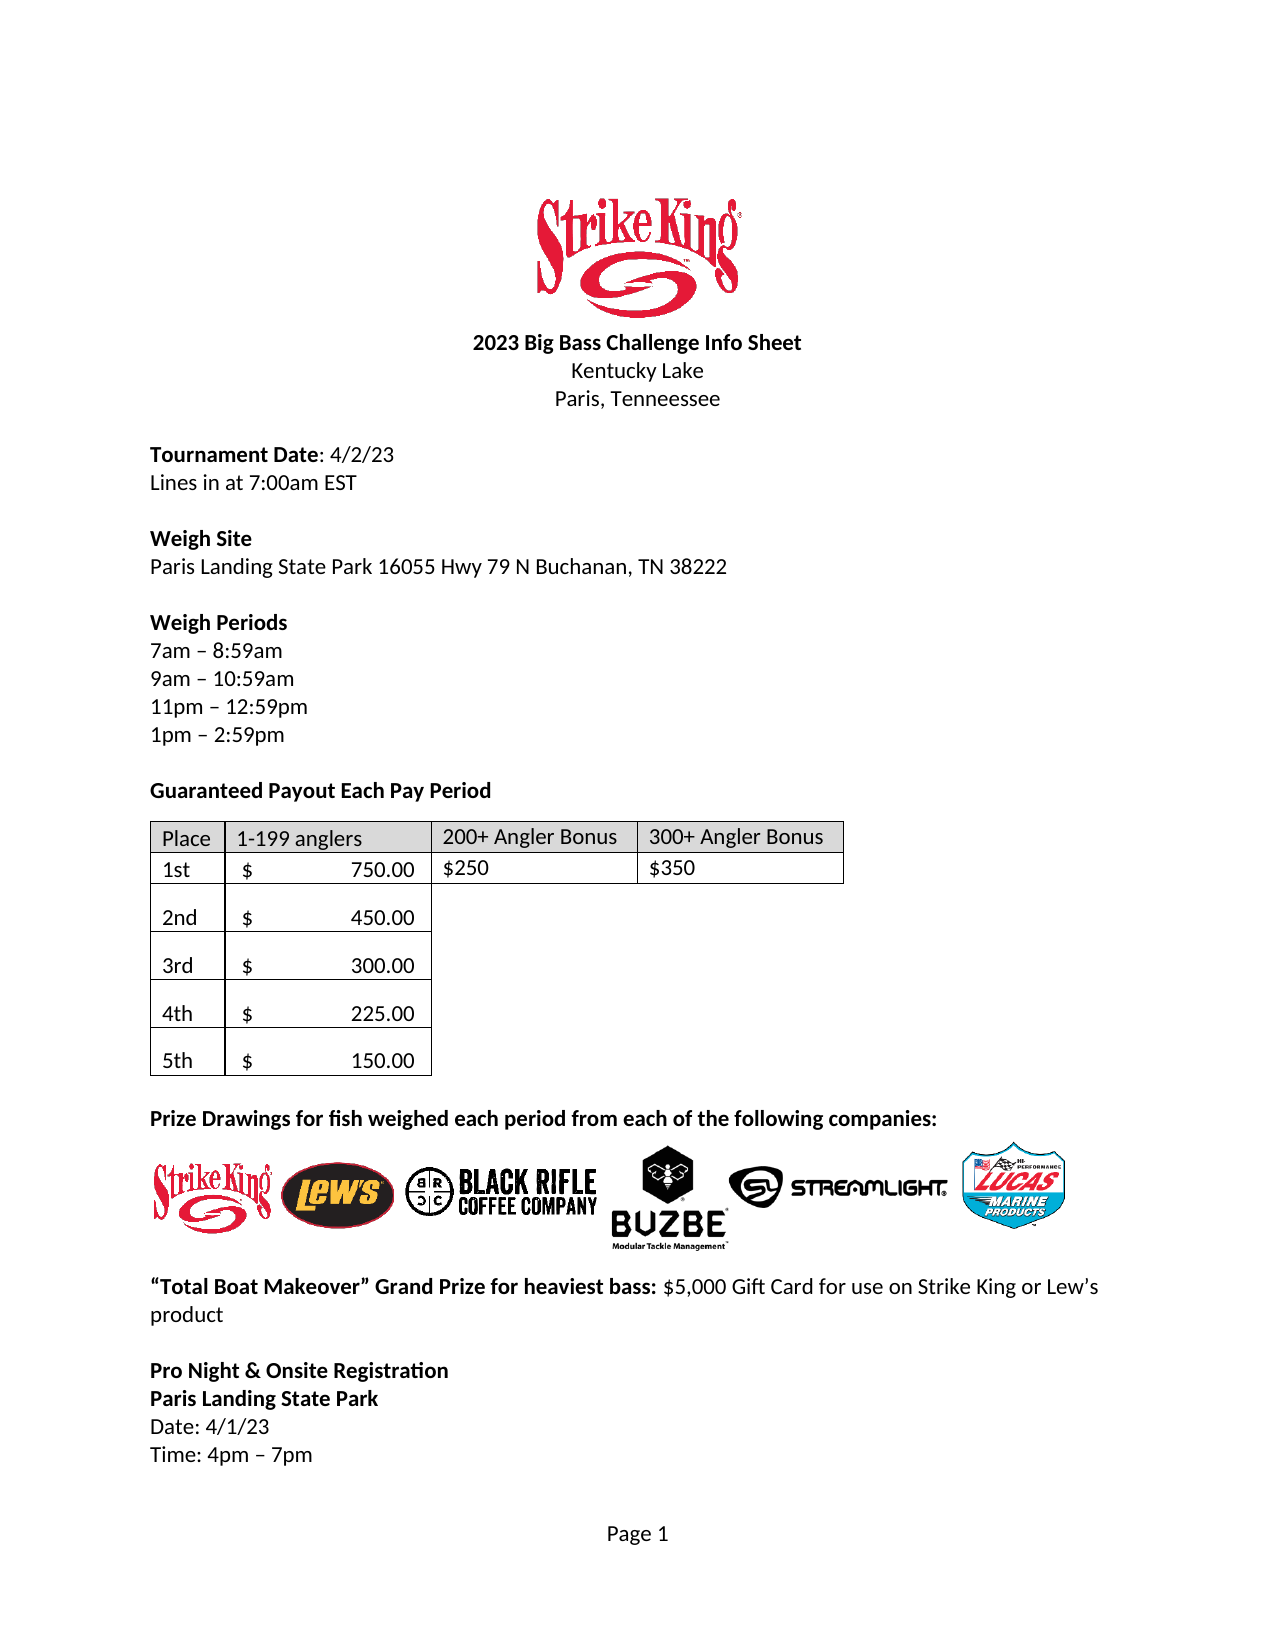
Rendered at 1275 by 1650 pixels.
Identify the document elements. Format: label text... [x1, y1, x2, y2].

text Time: 4pm – 7pm [150, 1440, 1125, 1468]
table_header 300+ Angler Bonus [638, 822, 843, 852]
text Tournament Date: 4/2/23 [150, 440, 1125, 468]
text “Total Boat Makeover” Grand Prize for heaviest bass: $5,000 Gift Card for use on Strike King or Lew’s product [150, 1272, 1125, 1328]
text Pro Night & Onsite Registration [150, 1356, 1125, 1384]
text Paris Landing State Park 16055 Hwy 79 N Buchanan, TN 38222 [150, 552, 1125, 580]
text Weigh Site [150, 524, 1125, 552]
table_header 200+ Angler Bonus [432, 822, 637, 852]
table_cell $ 450.00 [226, 884, 431, 931]
text Paris Landing State Park [150, 1384, 1125, 1412]
table_header Place [151, 822, 224, 852]
text Weigh Periods [150, 608, 1125, 636]
table_cell $ 150.00 [226, 1028, 431, 1074]
table_cell 4th [151, 980, 224, 1027]
text Guaranteed Payout Each Pay Period [150, 776, 1125, 804]
text 9am – 10:59am [150, 664, 1125, 692]
text Paris, Tenneessee [150, 384, 1125, 412]
table_cell 1st [151, 853, 224, 883]
picture [531, 194, 744, 319]
text Prize Drawings for fish weighed each period from each of the following companies: [150, 1104, 1125, 1132]
table_cell $ 750.00 [226, 853, 431, 883]
picture [150, 1161, 274, 1234]
picture [280, 1161, 394, 1229]
table_cell 5th [151, 1028, 224, 1074]
table_cell $250 [432, 853, 637, 883]
picture [611, 1134, 1125, 1251]
text 2023 Big Bass Challenge Info Sheet [150, 328, 1125, 356]
table_header 1-199 anglers [226, 822, 431, 852]
table_cell $ 300.00 [226, 932, 431, 979]
table_cell 3rd [151, 932, 224, 979]
text Kentucky Lake [150, 356, 1125, 384]
picture [405, 1167, 597, 1216]
table_cell 2nd [151, 884, 224, 931]
text 1pm – 2:59pm [150, 720, 1125, 748]
table_cell $350 [638, 853, 843, 883]
table_cell $ 225.00 [226, 980, 431, 1027]
text Lines in at 7:00am EST [150, 468, 1125, 496]
text 7am – 8:59am [150, 636, 1125, 664]
text 11pm – 12:59pm [150, 692, 1125, 720]
text Date: 4/1/23 [150, 1412, 1125, 1440]
